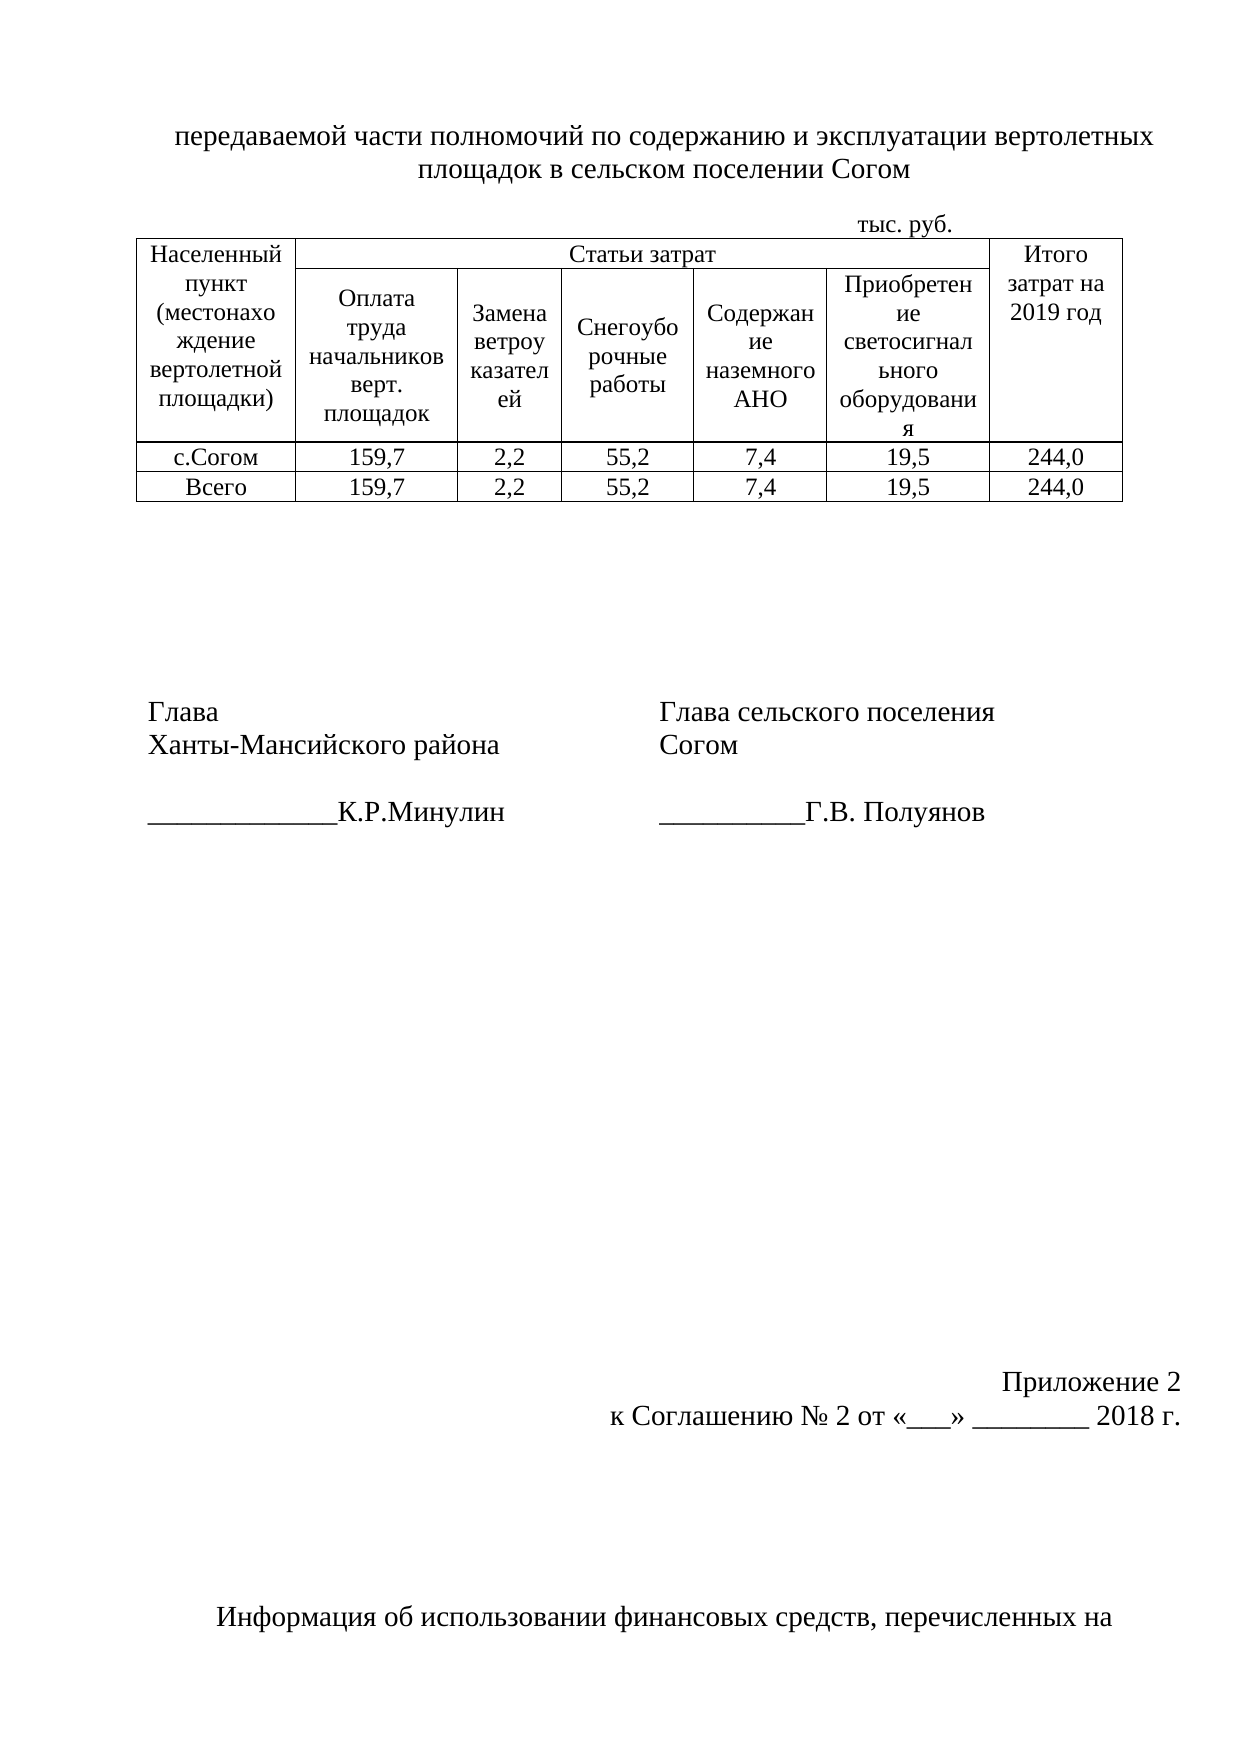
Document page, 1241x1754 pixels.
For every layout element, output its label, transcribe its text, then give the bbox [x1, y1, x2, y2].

table_cell 159,7 [296, 443, 457, 471]
table_cell 159,7 [296, 472, 457, 501]
table_cell Приобретение светосигнального оборудования [827, 269, 989, 441]
table_cell Замена ветроуказателей [458, 269, 561, 441]
table_cell 2,2 [458, 443, 561, 471]
table_header Глава сельского поселения Согом __________Г.В. Полуянов [648, 694, 1104, 828]
table_header Глава Ханты-Мансийского района _____________К.Р.Минулин [136, 694, 648, 828]
table_cell 244,0 [990, 443, 1122, 471]
table_header Населенный пункт (местонахождение вертолетной площадки) [137, 239, 295, 441]
table_cell 2,2 [458, 472, 561, 501]
table_cell 55,2 [562, 443, 693, 471]
table_cell 7,4 [694, 472, 826, 501]
text Приложение 2 [148, 1364, 1181, 1398]
table_header Статьи затрат [296, 239, 989, 268]
table_cell 7,4 [694, 443, 826, 471]
table_cell Всего [137, 472, 295, 501]
table_cell Снегоуборочные работы [562, 269, 693, 441]
table_cell Содержание наземного АНО [694, 269, 826, 441]
table_cell 19,5 [827, 472, 989, 501]
text к Соглашению № 2 от «___» ________ 2018 г. [148, 1398, 1181, 1432]
table_cell Оплата труда начальников верт. площадок [296, 269, 457, 441]
table_cell 244,0 [990, 472, 1122, 501]
table_header Итого затрат на 2019 год [990, 239, 1122, 441]
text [148, 118, 1181, 185]
table_cell 19,5 [827, 443, 989, 471]
table_cell с.Согом [137, 443, 295, 471]
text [148, 1599, 1181, 1633]
table_cell 55,2 [562, 472, 693, 501]
text тыс. руб. [148, 209, 1181, 238]
